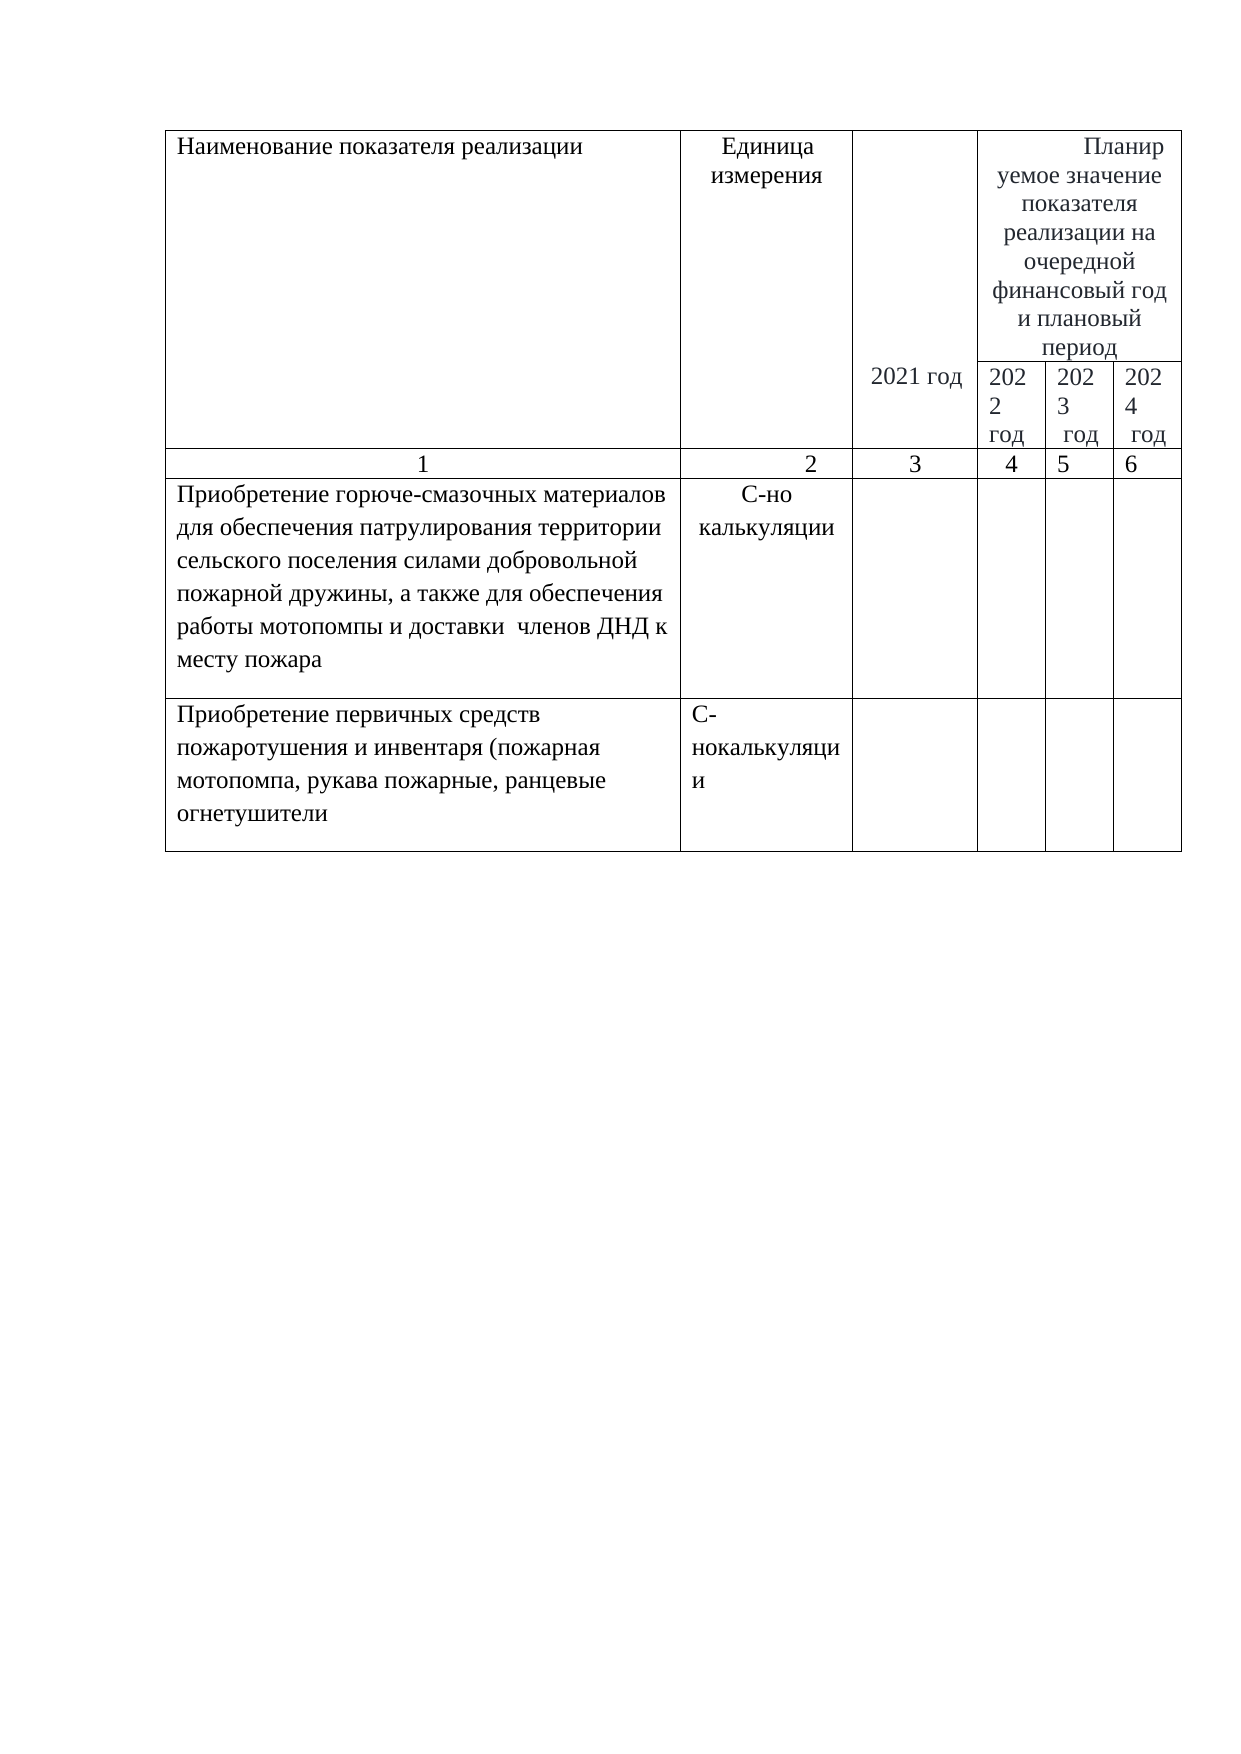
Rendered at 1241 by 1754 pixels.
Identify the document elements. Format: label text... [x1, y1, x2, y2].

table_cell 3 [853, 449, 977, 478]
table_cell [853, 479, 977, 698]
table_cell 2022 год [978, 362, 1045, 448]
table_cell [1046, 479, 1113, 698]
table_cell 2024 год [1114, 362, 1181, 448]
table_cell Приобретение горюче-смазочных материалов для обеспечения патрулирования территории сельского поселения силами добровольной пожарной дружины, а также для обеспечения работы мотопомпы и доставки членов ДНД к месту пожара [166, 479, 680, 698]
table_cell С-но калькуляции [681, 479, 852, 698]
table_header Единица измерения [681, 131, 852, 448]
table_cell Приобретение первичных средств пожаротушения и инвентаря (пожарная мотопомпа, рукава пожарные, ранцевые огнетушители [166, 699, 680, 851]
table_header 2021 год [853, 131, 977, 448]
table_cell 2 [681, 449, 852, 478]
table_header Планируемое значение показателя реализации на очередной финансовый год и плановый период [978, 131, 1181, 361]
table_cell С-нокалькуляции [681, 699, 852, 851]
table_cell 1 [166, 449, 680, 478]
table_cell [1114, 479, 1181, 698]
table_cell 5 [1046, 449, 1113, 478]
table_cell 6 [1114, 449, 1181, 478]
table_cell [1114, 699, 1181, 851]
table_cell 2023 год [1046, 362, 1113, 448]
table_cell 4 [978, 449, 1045, 478]
table_header Наименование показателя реализации [166, 131, 680, 448]
table_cell [978, 699, 1045, 851]
table_cell [978, 479, 1045, 698]
table_cell [853, 699, 977, 851]
table_cell [1046, 699, 1113, 851]
